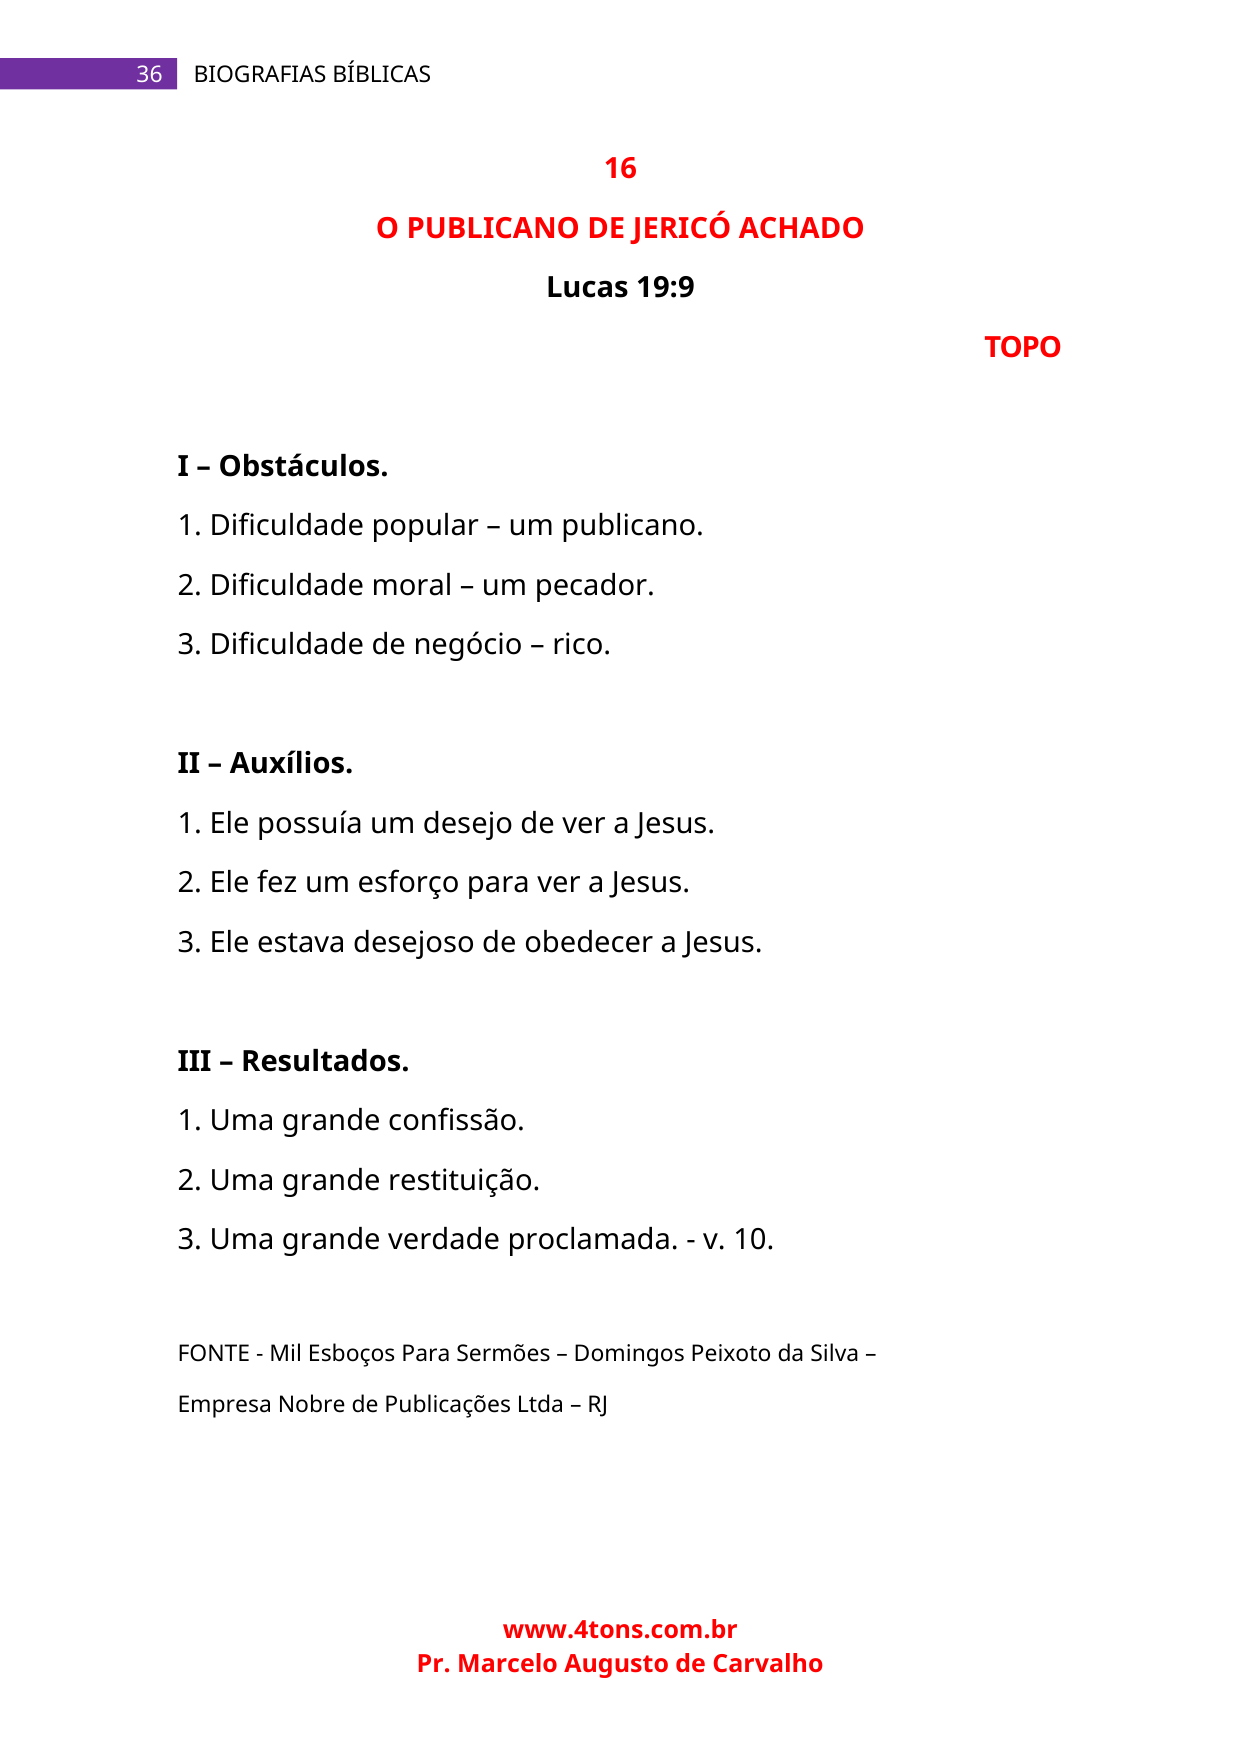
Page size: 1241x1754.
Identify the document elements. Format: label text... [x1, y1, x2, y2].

text O PUBLICANO DE JERICÓ [177, 207, 1063, 247]
text I – . [177, 445, 1063, 485]
text 1. – publicano. [177, 504, 1063, 544]
text 3. estava desejoso de a Jesus. [177, 921, 1063, 961]
text 16 [177, 148, 1063, 187]
text 1. Uma . [177, 1099, 1063, 1139]
title TOPO [177, 326, 1063, 366]
text III – . [177, 1040, 1063, 1079]
text Empresa Nobre de Publicações Ltda – RJ [177, 1388, 1063, 1419]
text 3. Uma proclamada. - v. 10. [177, 1218, 1063, 1258]
text 2. fez a Jesus. [177, 861, 1063, 901]
text 2. – . [177, 564, 1063, 604]
text FONTE - Mil Esboços Para Sermões – Domingos Peixoto da Silva – [177, 1337, 1063, 1368]
text 1. possuía de a Jesus. [177, 802, 1063, 842]
text Lucas 19:9 [177, 267, 1063, 306]
text 2. Uma . [177, 1159, 1063, 1198]
text 3. de – . [177, 623, 1063, 663]
text II – . [177, 742, 1063, 782]
